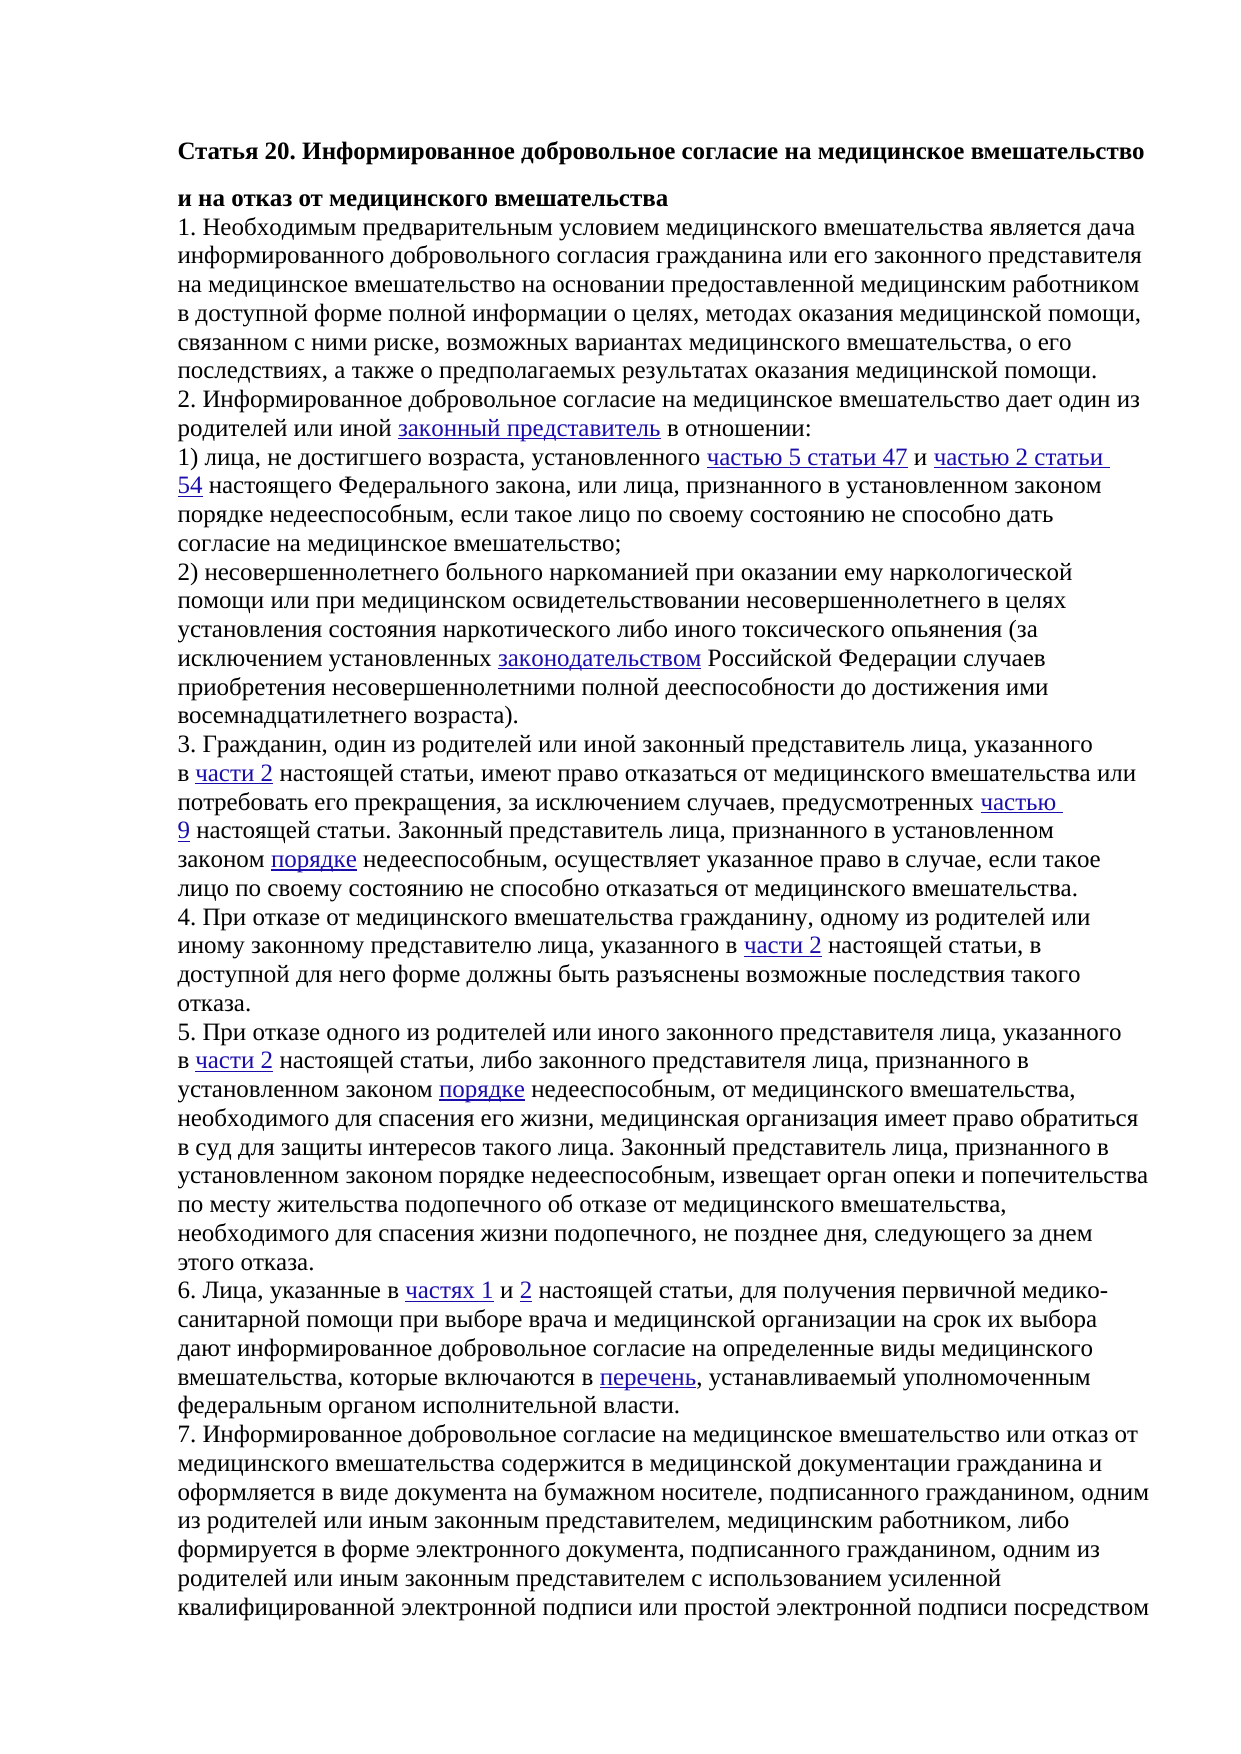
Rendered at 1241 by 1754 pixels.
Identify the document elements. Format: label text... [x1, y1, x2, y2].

text 3. Гражданин, один из родителей или иной законный представитель лица, указанного в части 2 настоящей статьи, имеют право отказаться от медицинского вмешательства или потребовать его прекращения, за исключением случаев, предусмотренных частью 9 настоящей статьи. Законный представитель лица, признанного в установленном законом порядке недееспособным, осуществляет указанное право в случае, если такое лицо по своему состоянию не способно отказаться от медицинского вмешательства. [177, 729, 1152, 902]
text 2) несовершеннолетнего больного наркоманией при оказании ему наркологической помощи или при медицинском освидетельствовании несовершеннолетнего в целях установления состояния наркотического либо иного токсического опьянения (за исключением установленных законодательством Российской Федерации случаев приобретения несовершеннолетними полной дееспособности до достижения ими восемнадцатилетнего возраста). [177, 557, 1152, 729]
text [177, 1419, 1152, 1621]
text 1. Необходимым предварительным условием медицинского вмешательства является дача информированного добровольного согласия гражданина или его законного представителя на медицинское вмешательство на основании предоставленной медицинским работником в доступной форме полной информации о целях, методах оказания медицинской помощи, связанном с ними риске, возможных вариантах медицинского вмешательства, о его последствиях, а также о предполагаемых результатах оказания медицинской помощи. [177, 212, 1152, 384]
text 4. При отказе от медицинского вмешательства гражданину, одному из родителей или иному законному представителю лица, указанного в части 2 настоящей статьи, в доступной для него форме должны быть разъяснены возможные последствия такого отказа. [177, 902, 1152, 1017]
text 5. При отказе одного из родителей или иного законного представителя лица, указанного в части 2 настоящей статьи, либо законного представителя лица, признанного в установленном законом порядке недееспособным, от медицинского вмешательства, необходимого для спасения его жизни, медицинская организация имеет право обратиться в суд для защиты интересов такого лица. Законный представитель лица, признанного в установленном законом порядке недееспособным, извещает орган опеки и попечительства по месту жительства подопечного об отказе от медицинского вмешательства, необходимого для спасения жизни подопечного, не позднее дня, следующего за днем этого отказа. [177, 1017, 1152, 1276]
text 2. Информированное добровольное согласие на медицинское вмешательство дает один из родителей или иной законный представитель в отношении: [177, 384, 1152, 442]
text 6. Лица, указанные в частях 1 и 2 настоящей статьи, для получения первичной медико-санитарной помощи при выборе врача и медицинской организации на срок их выбора дают информированное добровольное согласие на определенные виды медицинского вмешательства, которые включаются в перечень, устанавливаемый уполномоченным федеральным органом исполнительной власти. [177, 1276, 1152, 1419]
text 1) лица, не достигшего возраста, установленного частью 5 статьи 47 и частью 2 статьи 54 настоящего Федерального закона, или лица, признанного в установленном законом порядке недееспособным, если такое лицо по своему состоянию не способно дать согласие на медицинское вмешательство; [177, 442, 1152, 557]
text Статья 20. Информированное добровольное согласие на медицинское вмешательство и на отказ от медицинского вмешательства [177, 118, 1152, 212]
